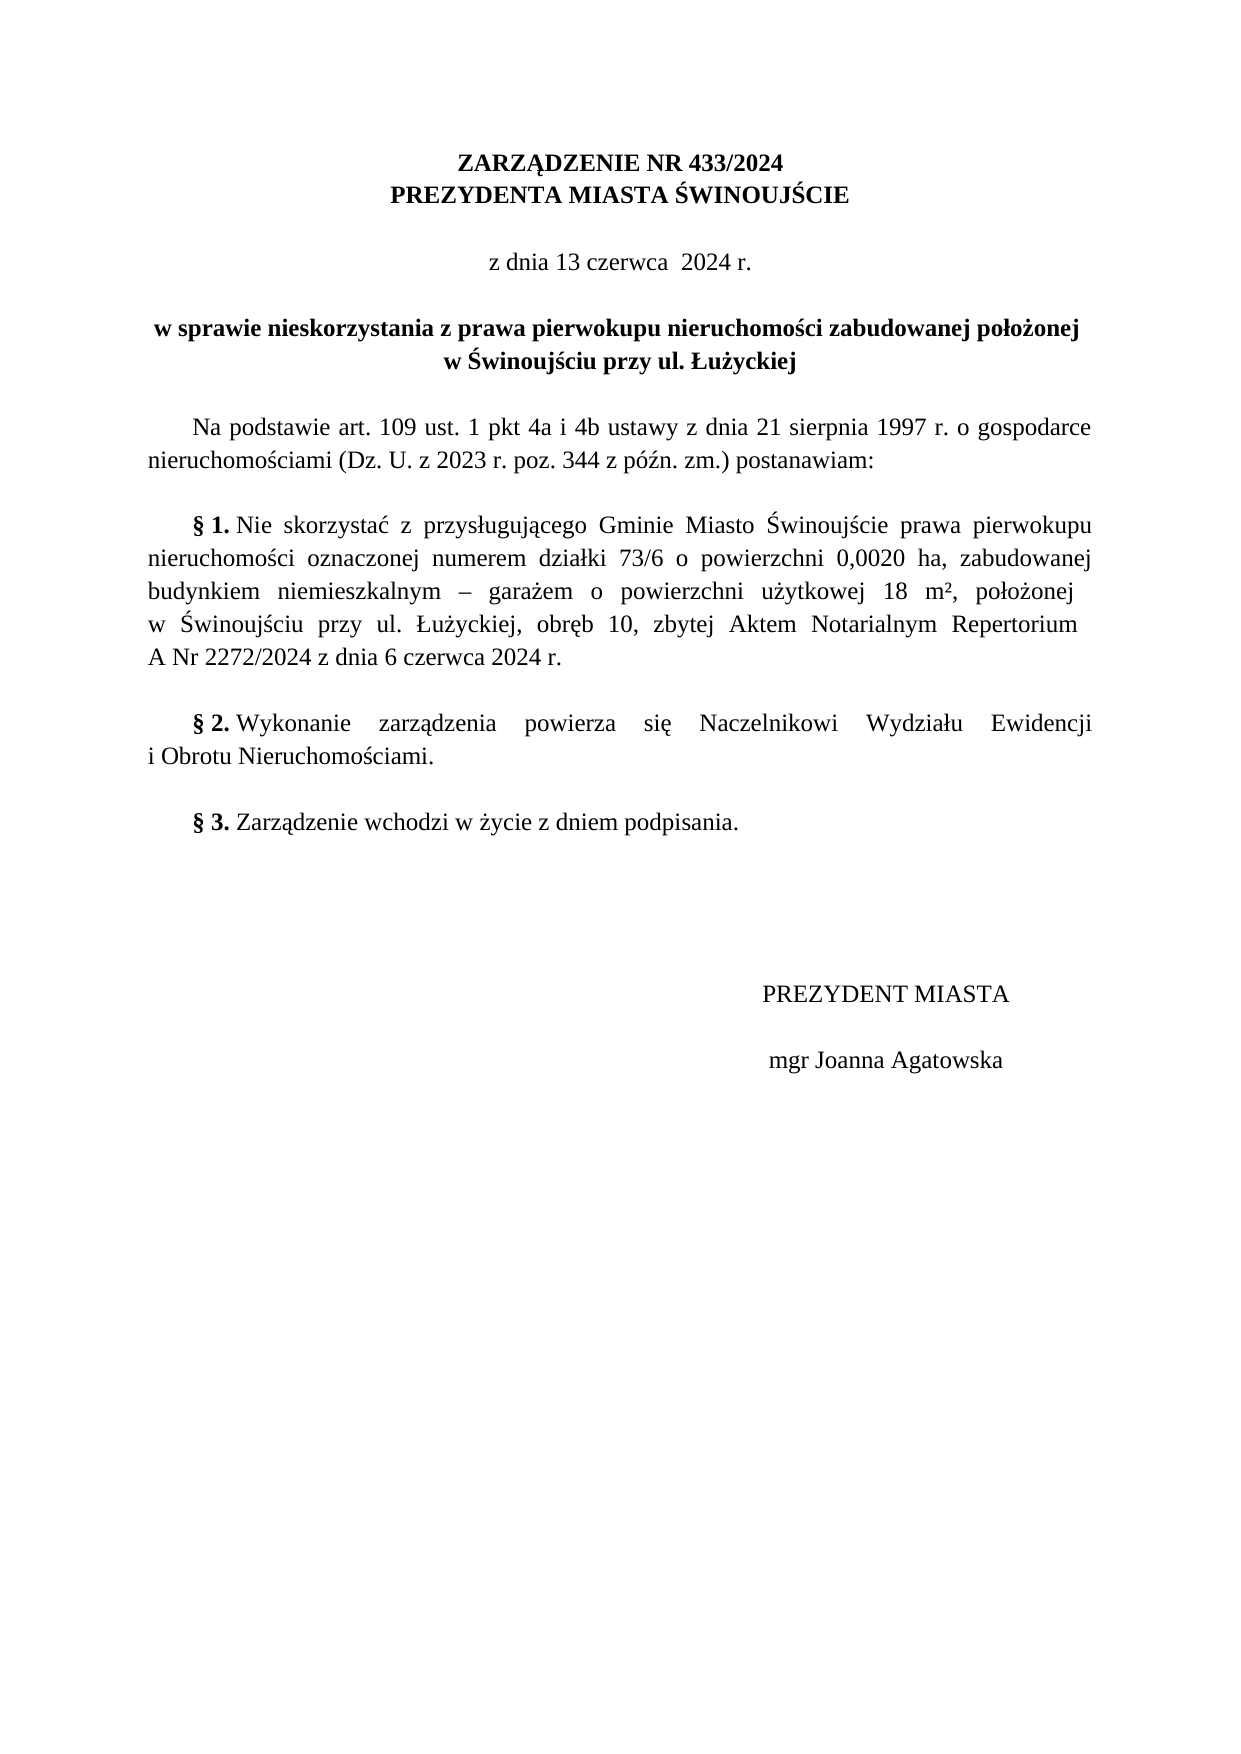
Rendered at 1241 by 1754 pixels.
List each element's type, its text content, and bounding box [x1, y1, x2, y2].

text § 2. Wykonanie zarządzenia powierza się Naczelnikowi Wydziału Ewidencji i Obrotu Nieruchomościami. [148, 708, 1093, 770]
text PREZYDENT MIASTA [679, 979, 1093, 1008]
text ZARZĄDZENIE NR 433/2024 [148, 148, 1093, 176]
text § 3. Zarządzenie wchodzi w życie z dniem podpisania. [148, 807, 1093, 836]
text w sprawie nieskorzystania z prawa pierwokupu nieruchomości zabudowanej położonej w Świnoujściu przy ul. Łużyckiej [148, 313, 1093, 374]
text z dnia 13 czerwca 2024 r. [148, 247, 1093, 275]
text § 1. Nie skorzystać z przysługującego Gminie Miasto Świnoujście prawa pierwokupu nieruchomości oznaczonej numerem działki 73/6 o powierzchni 0,0020 ha, zabudowanej budynkiem niemieszkalnym – garażem o powierzchni użytkowej 18 m², położonej w Świnoujściu przy ul. Łużyckiej, obręb 10, zbytej Aktem Notarialnym Repertorium A Nr 2272/2024 z dnia 6 czerwca 2024 r. [148, 510, 1093, 671]
text Na podstawie art. 109 ust. 1 pkt 4a i 4b ustawy z dnia 21 sierpnia 1997 r. o gospodarce nieruchomościami (Dz. U. z 2023 r. poz. 344 z późn. zm.) postanawiam: [148, 412, 1093, 473]
text PREZYDENTA MIASTA ŚWINOUJŚCIE [148, 181, 1093, 209]
text mgr Joanna Agatowska [679, 1045, 1093, 1074]
